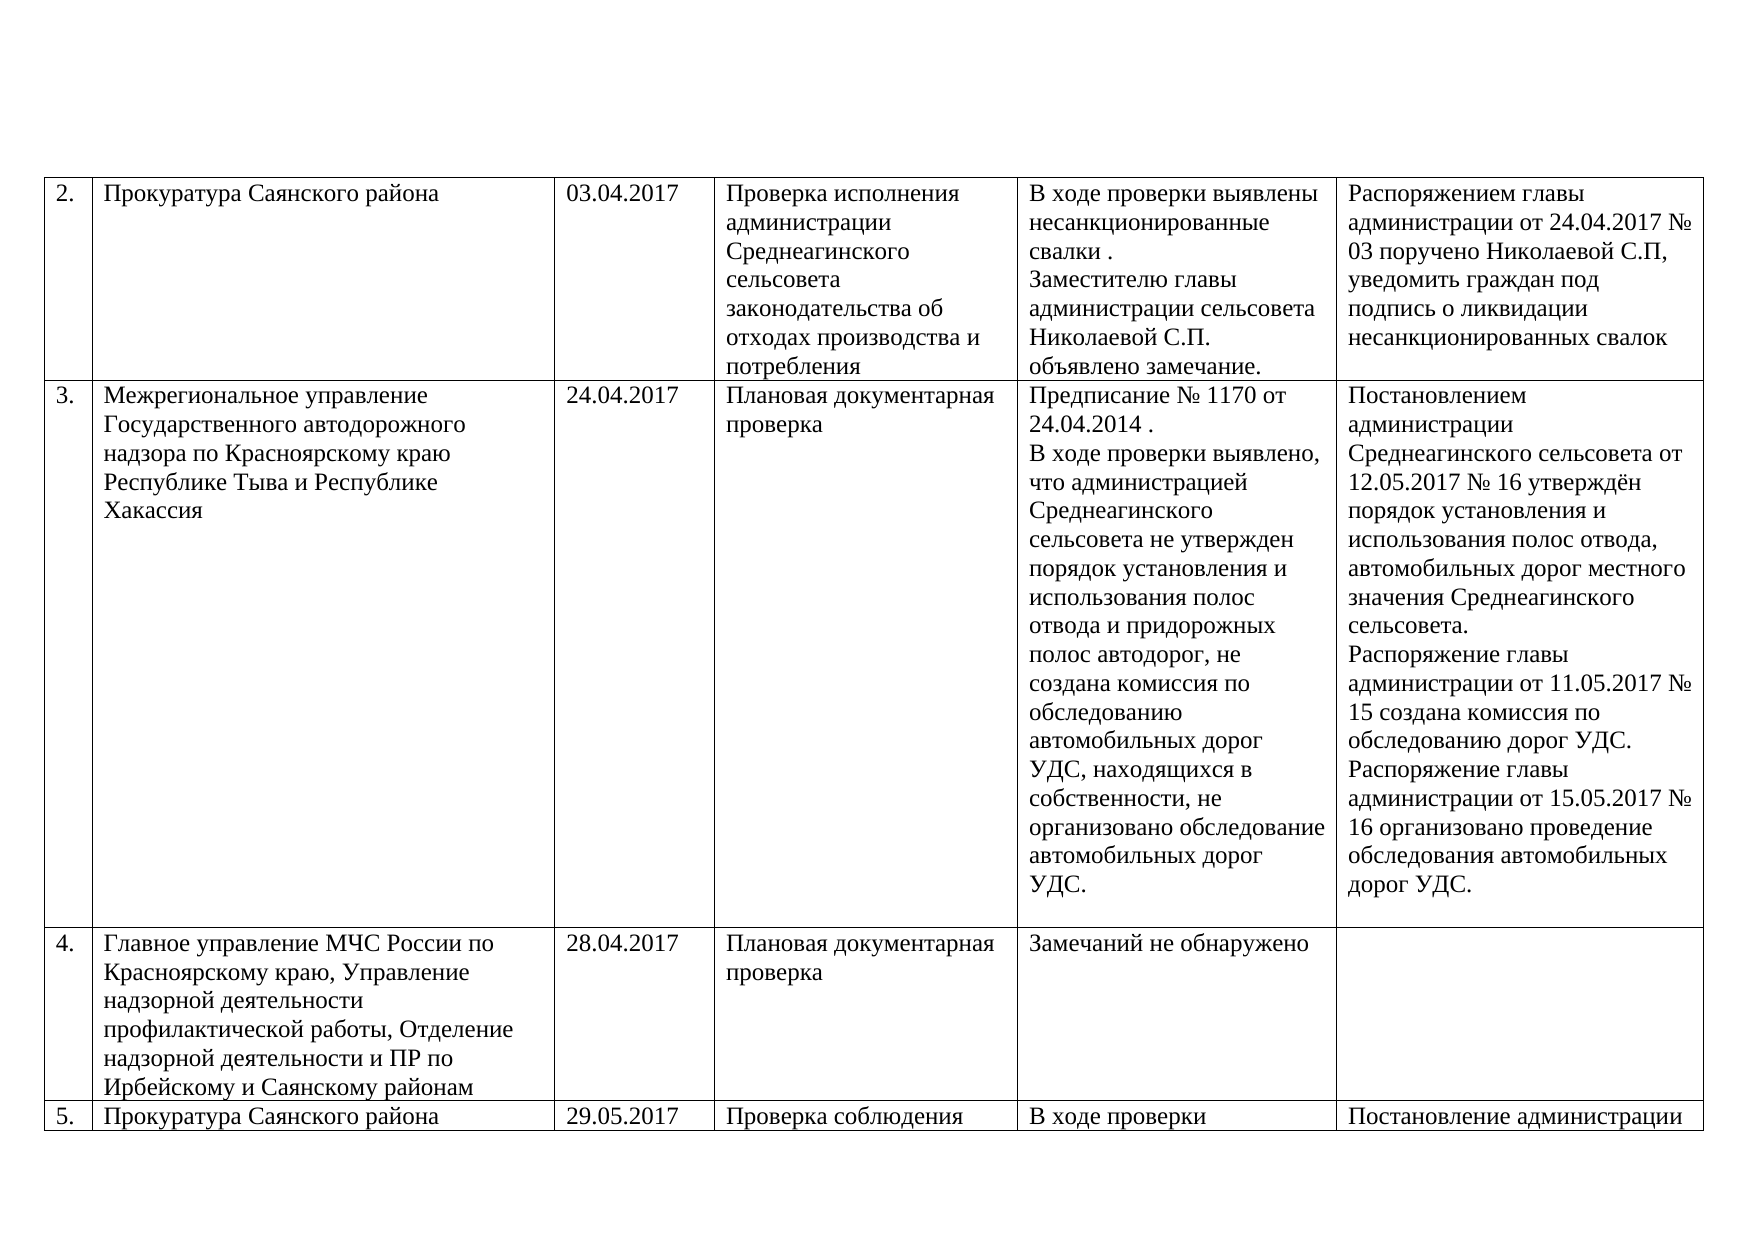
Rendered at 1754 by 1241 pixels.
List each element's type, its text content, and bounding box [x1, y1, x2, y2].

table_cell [93, 1101, 554, 1130]
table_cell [715, 1101, 1017, 1130]
table_cell Межрегиональное управление Государственного автодорожного надзора по Красноярскому краю Республике Тыва и Республике Хакассия [93, 381, 554, 927]
table_cell 24.04.2017 [555, 381, 714, 927]
table_cell Постановлением администрации Среднеагинского сельсовета от 12.05.2017 № 16 утверждён порядок установления и использования полос отвода, автомобильных дорог местного значения Среднеагинского сельсовета. Распоряжение главы администрации от 11.05.2017 № 15 создана комиссия по обследованию дорог УДС. Распоряжение главы администрации от 15.05.2017 № 16 организовано проведение обследования автомобильных дорог УДС. [1337, 381, 1703, 927]
table_cell 5. [45, 1101, 92, 1130]
table_cell 28.04.2017 [555, 928, 714, 1100]
table_cell 4. [45, 928, 92, 1100]
table_cell 3. [45, 381, 92, 927]
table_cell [1337, 1101, 1703, 1130]
table_cell Плановая документарная проверка [715, 381, 1017, 927]
table_cell В ходе проверки выявлены несанкционированные свалки . Заместителю главы администрации сельсовета Николаевой С.П. объявлено замечание. [1018, 178, 1336, 379]
table_cell Замечаний не обнаружено [1018, 928, 1336, 1100]
table_cell 03.04.2017 [555, 178, 714, 379]
table_cell Распоряжением главы администрации от 24.04.2017 № 03 поручено Николаевой С.П, уведомить граждан под подпись о ликвидации несанкционированных свалок [1337, 178, 1703, 379]
table_cell 29.05.2017 [555, 1101, 714, 1130]
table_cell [93, 178, 554, 379]
table_cell Плановая документарная проверка [715, 928, 1017, 1100]
table_cell 2. [45, 178, 92, 379]
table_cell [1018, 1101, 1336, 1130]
table_cell Главное управление МЧС России по Красноярскому краю, Управление надзорной деятельности профилактической работы, Отделение надзорной деятельности и ПР по Ирбейскому и Саянскому районам [93, 928, 554, 1100]
table_cell Проверка исполнения администрации Среднеагинского сельсовета законодательства об отходах производства и потребления [715, 178, 1017, 379]
table_cell [1337, 928, 1703, 1100]
table_cell Предписание № 1170 от 24.04.2014 . В ходе проверки выявлено, что администрацией Среднеагинского сельсовета не утвержден порядок установления и использования полос отвода и придорожных полос автодорог, не создана комиссия по обследованию автомобильных дорог УДС, находящихся в собственности, не организовано обследование автомобильных дорог УДС. [1018, 381, 1336, 927]
